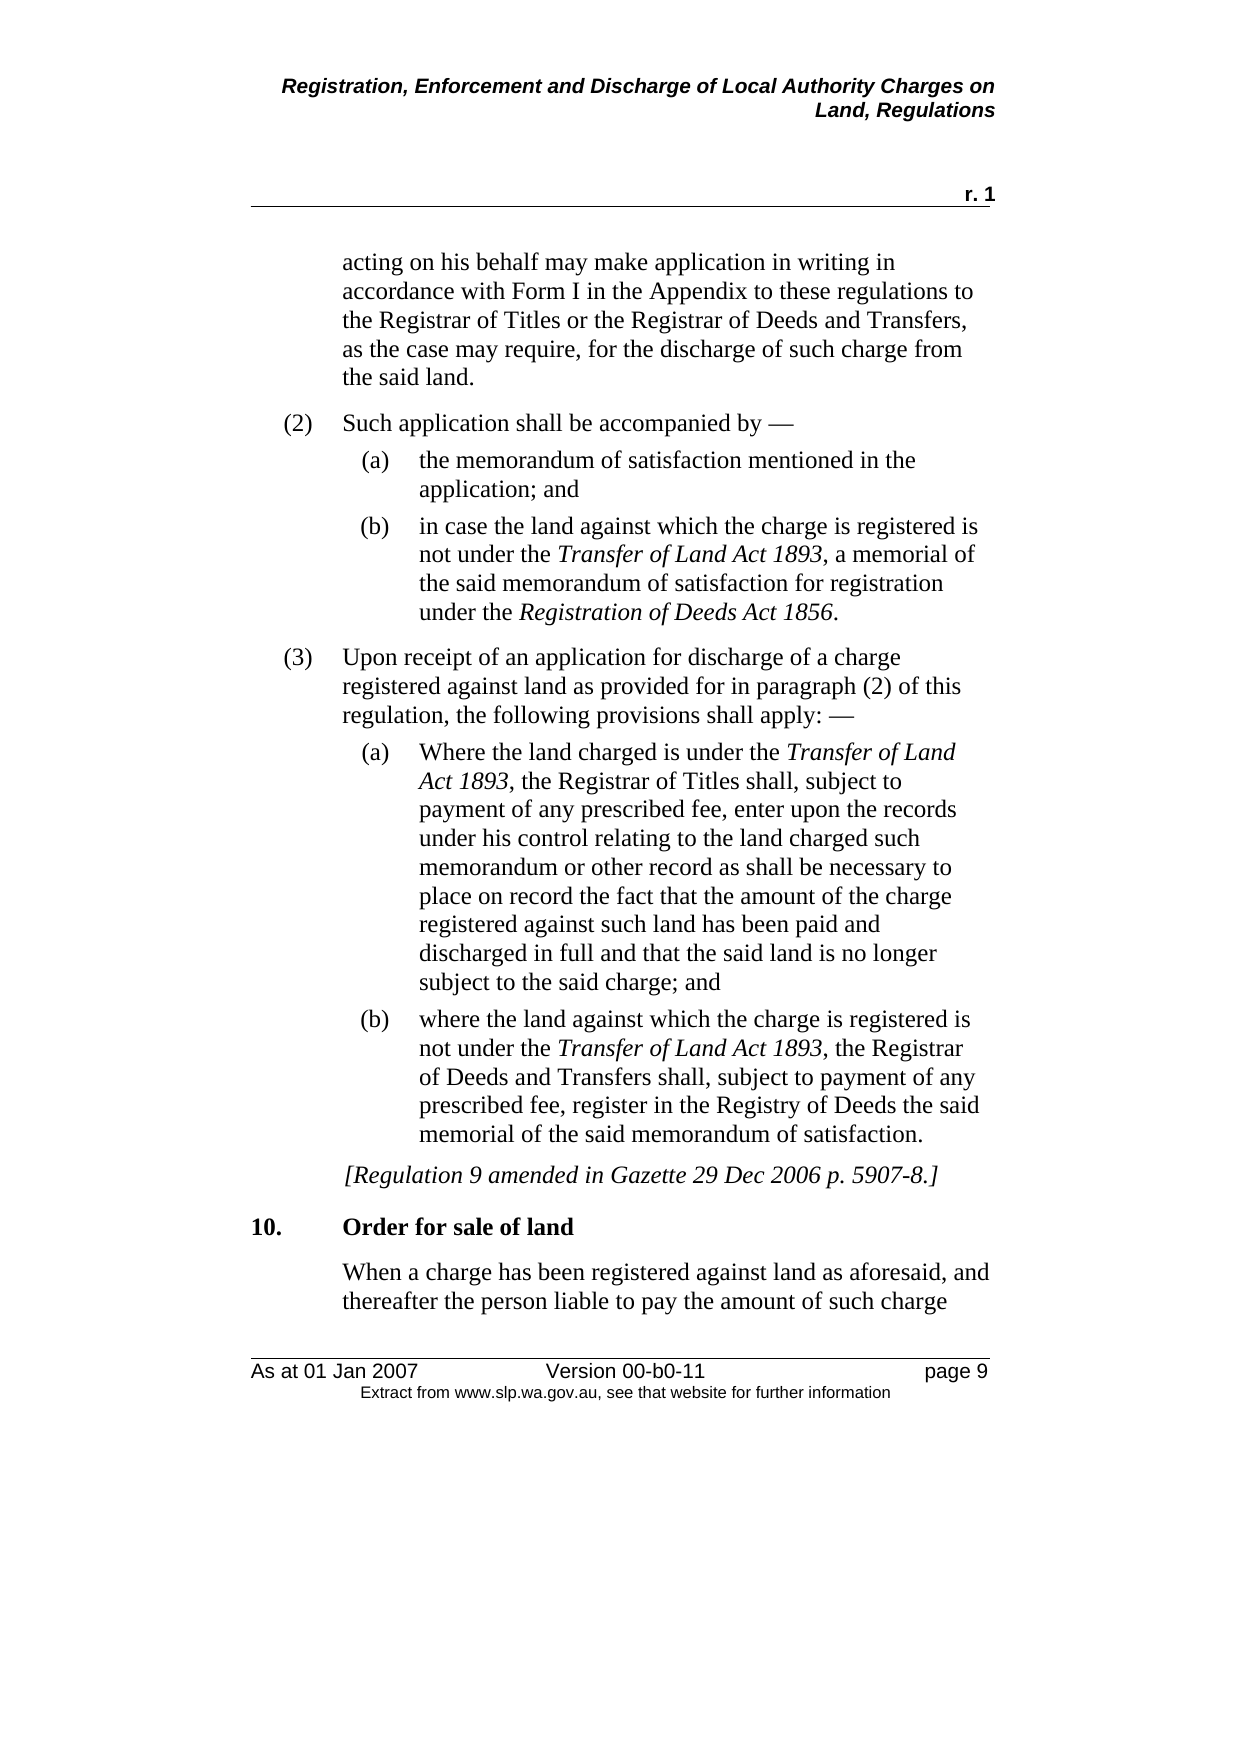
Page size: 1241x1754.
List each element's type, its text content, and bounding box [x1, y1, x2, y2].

subtitle 10. Order for sale of land [251, 1212, 990, 1241]
text (b) in case the land against which the charge is registered is not under the Transfer of Land Act 1893, a memorial of the said memorandum of satisfaction for registration under the Registration of Deeds Act 1856. [251, 511, 990, 626]
text (b) where the land against which the charge is registered is not under the Transfer of Land Act 1893, the Registrar of Deeds and Transfers shall, subject to payment of any prescribed fee, register in the Registry of Deeds the said memorial of the said memorandum of satisfaction. [251, 1004, 990, 1148]
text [251, 247, 990, 391]
text (3) Upon receipt of an application for discharge of a charge registered against land as provided for in paragraph (2) of this regulation, the following provisions shall apply: — [251, 642, 990, 729]
text (a) the memorandum of satisfaction mentioned in the application; and [251, 445, 990, 502]
text [Regulation 9 amended in Gazette 29 Dec 2006 p. 5907-8.] [251, 1160, 990, 1189]
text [251, 1257, 990, 1315]
text (a) Where the land charged is under the Transfer of Land Act 1893, the Registrar of Titles shall, subject to payment of any prescribed fee, enter upon the records under his control relating to the land charged such memorandum or other record as shall be necessary to place on record the fact that the amount of the charge registered against such land has been paid and discharged in full and that the said land is no longer subject to the said charge; and [251, 737, 990, 996]
text (2) Such application shall be accompanied by — [251, 408, 990, 437]
